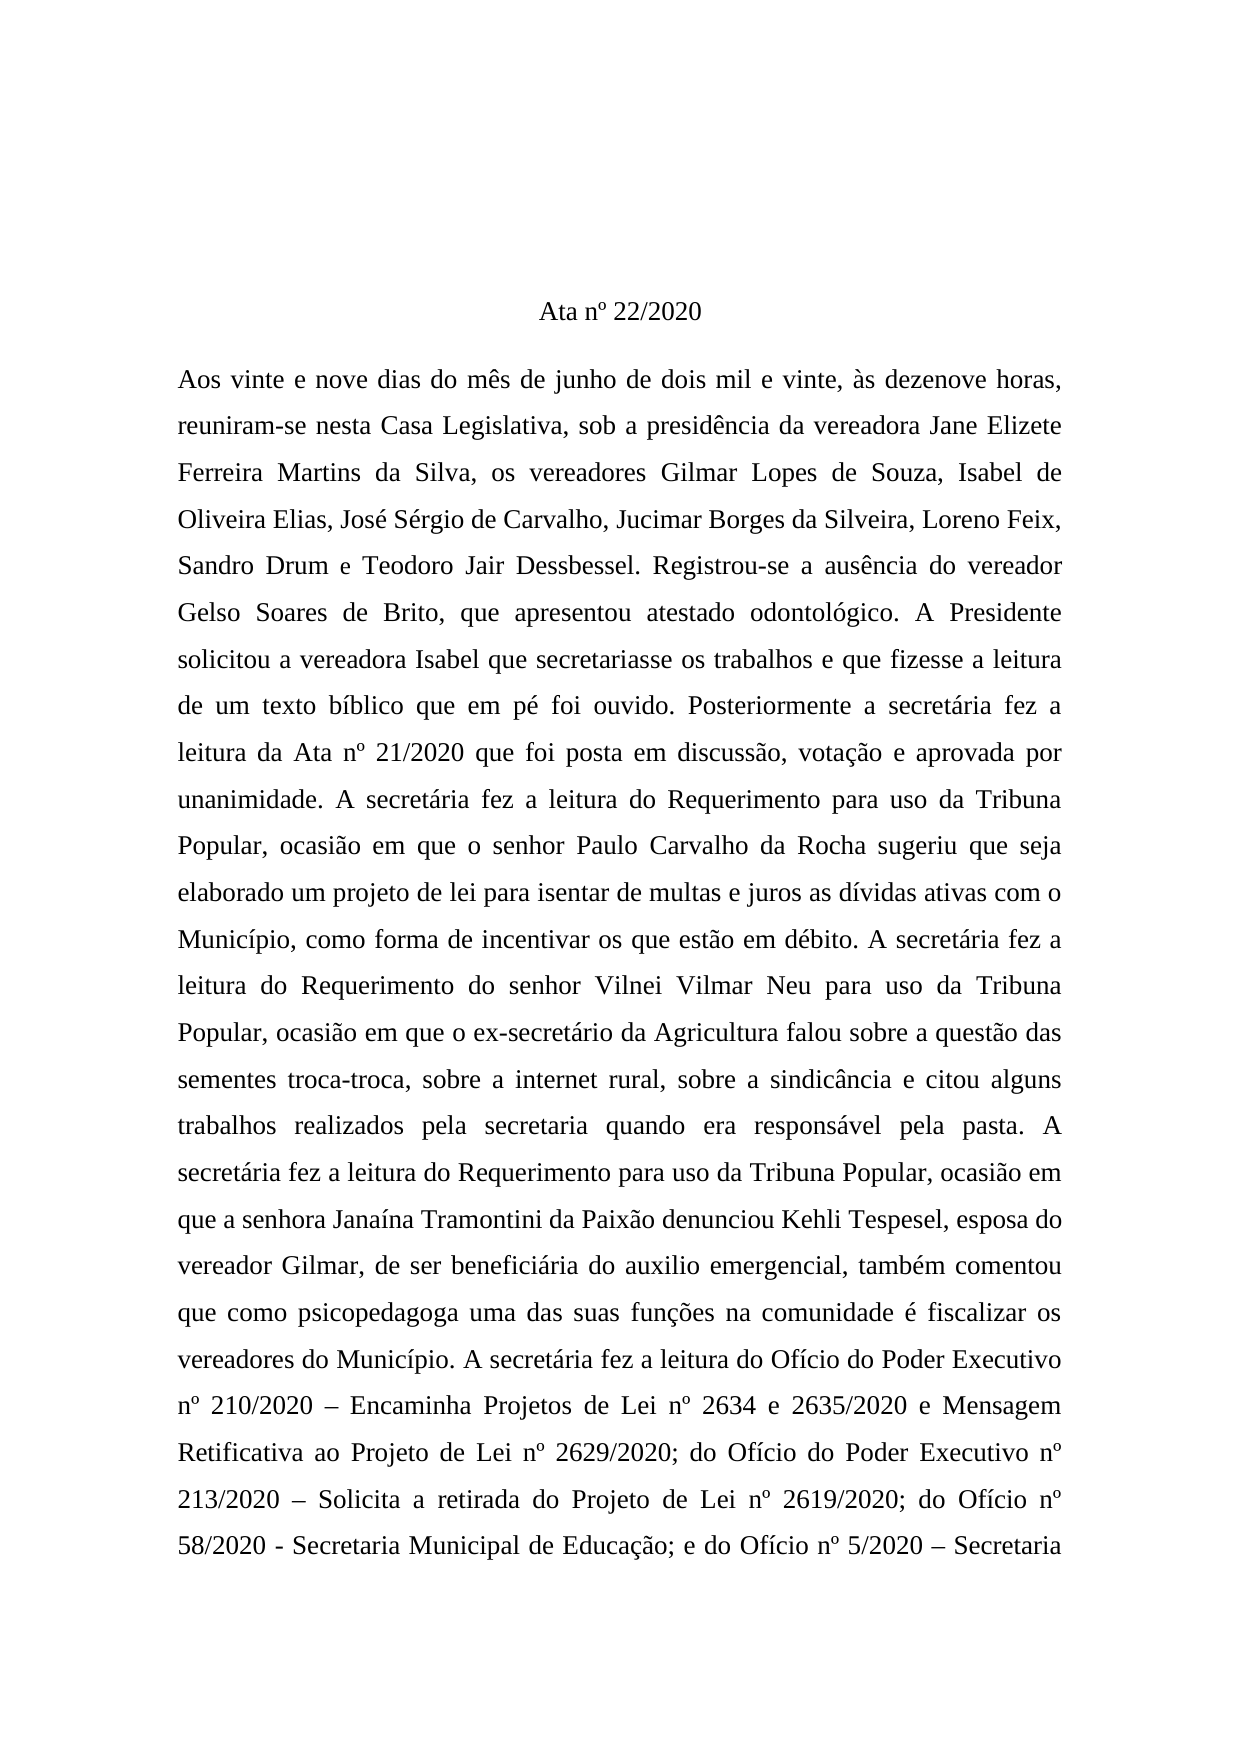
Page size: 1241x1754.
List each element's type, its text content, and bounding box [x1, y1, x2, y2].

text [177, 363, 1063, 1561]
text Ata nº 22/2020 [177, 295, 1063, 326]
